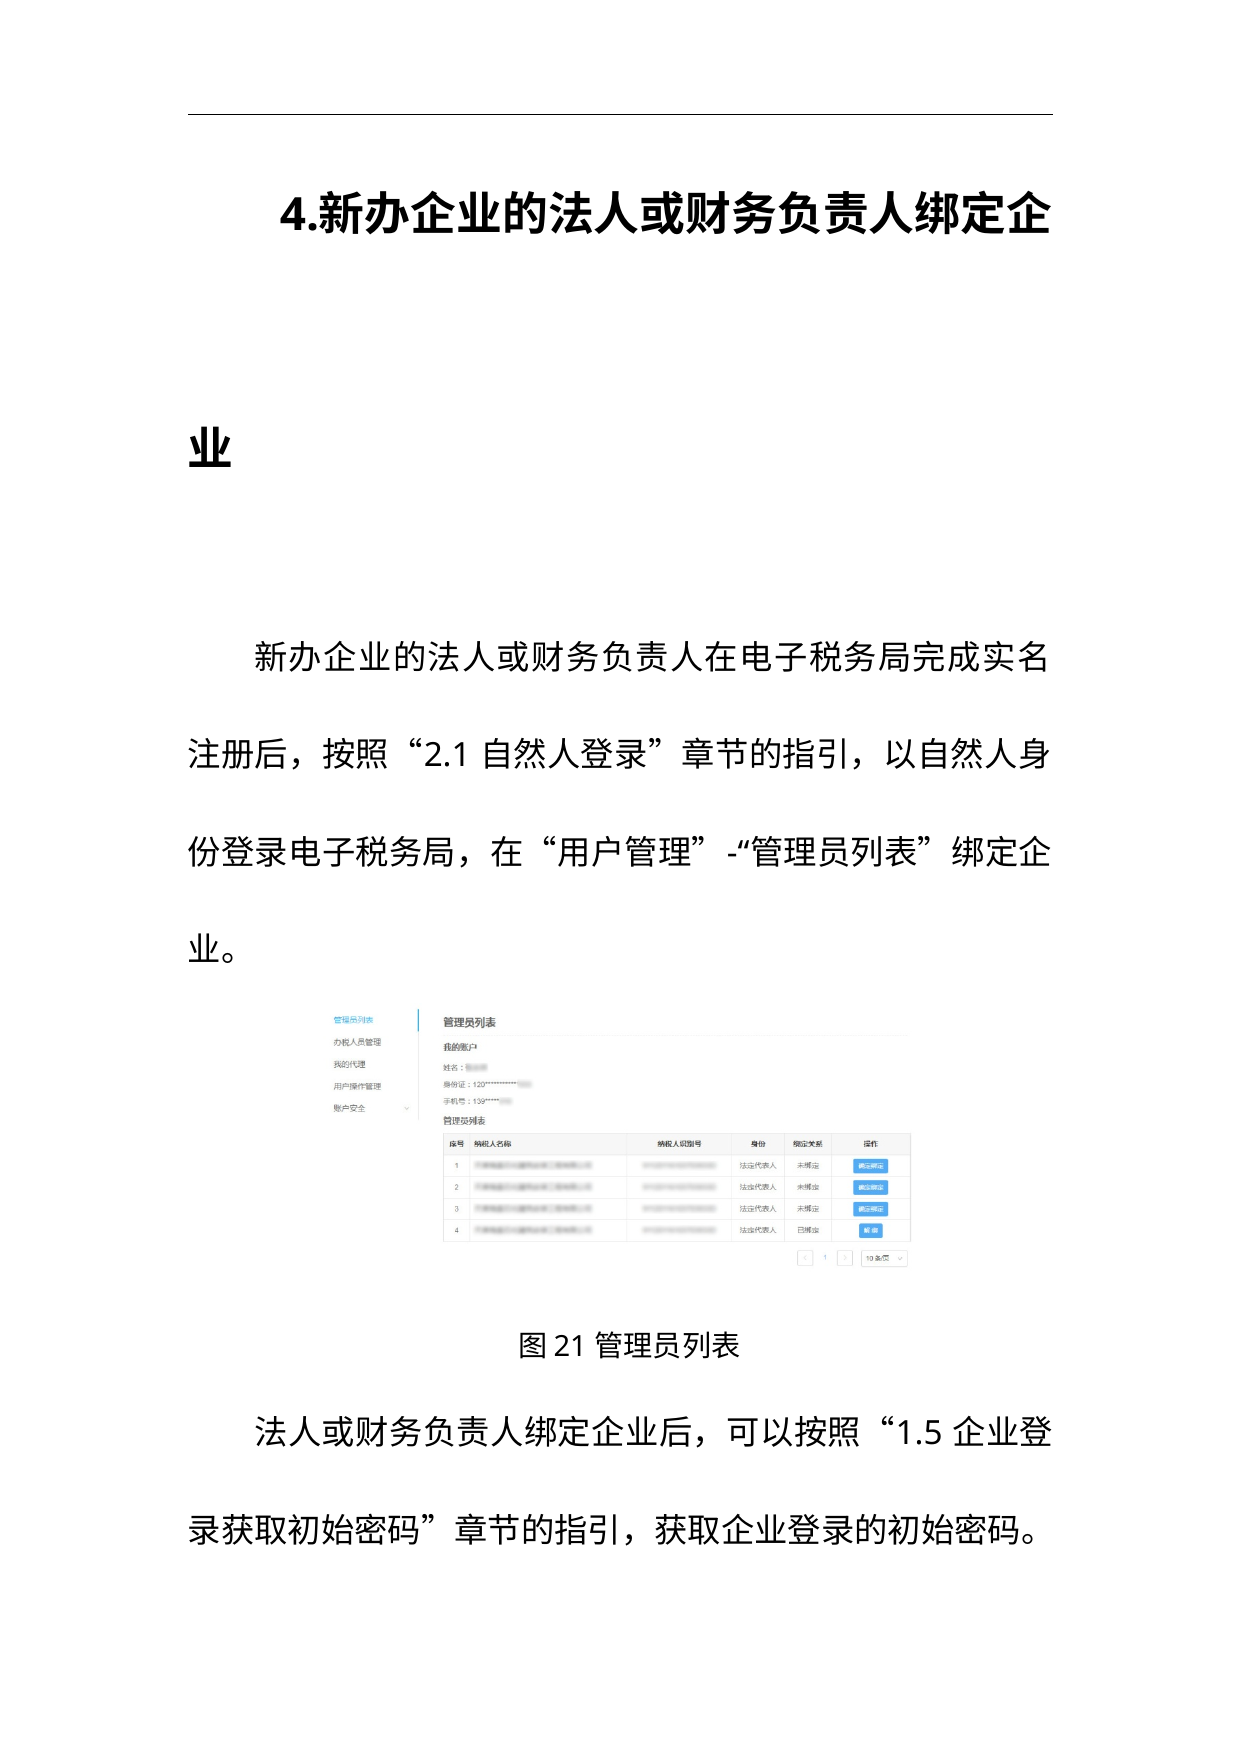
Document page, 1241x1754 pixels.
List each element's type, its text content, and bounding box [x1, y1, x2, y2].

text 图21 管理员列表 [187, 1312, 1053, 1377]
text 法人或财务负责人绑定企业后，可以按照“1.5 企业登录获取初始密码”章节的指引，获取企业登录的初始密码。 [187, 1398, 1053, 1560]
text 新办企业的法人或财务负责人在电子税务局完成实名注册后，按照“2.1 自然人登录”章节的指引，以自然人身份登录电子税务局，在“用户管理”-“管理员列表”绑定企业。 [187, 622, 1053, 980]
subtitle 4.新办企业的法人或财务负责人绑定企业 [187, 162, 1053, 494]
picture [323, 1003, 918, 1274]
